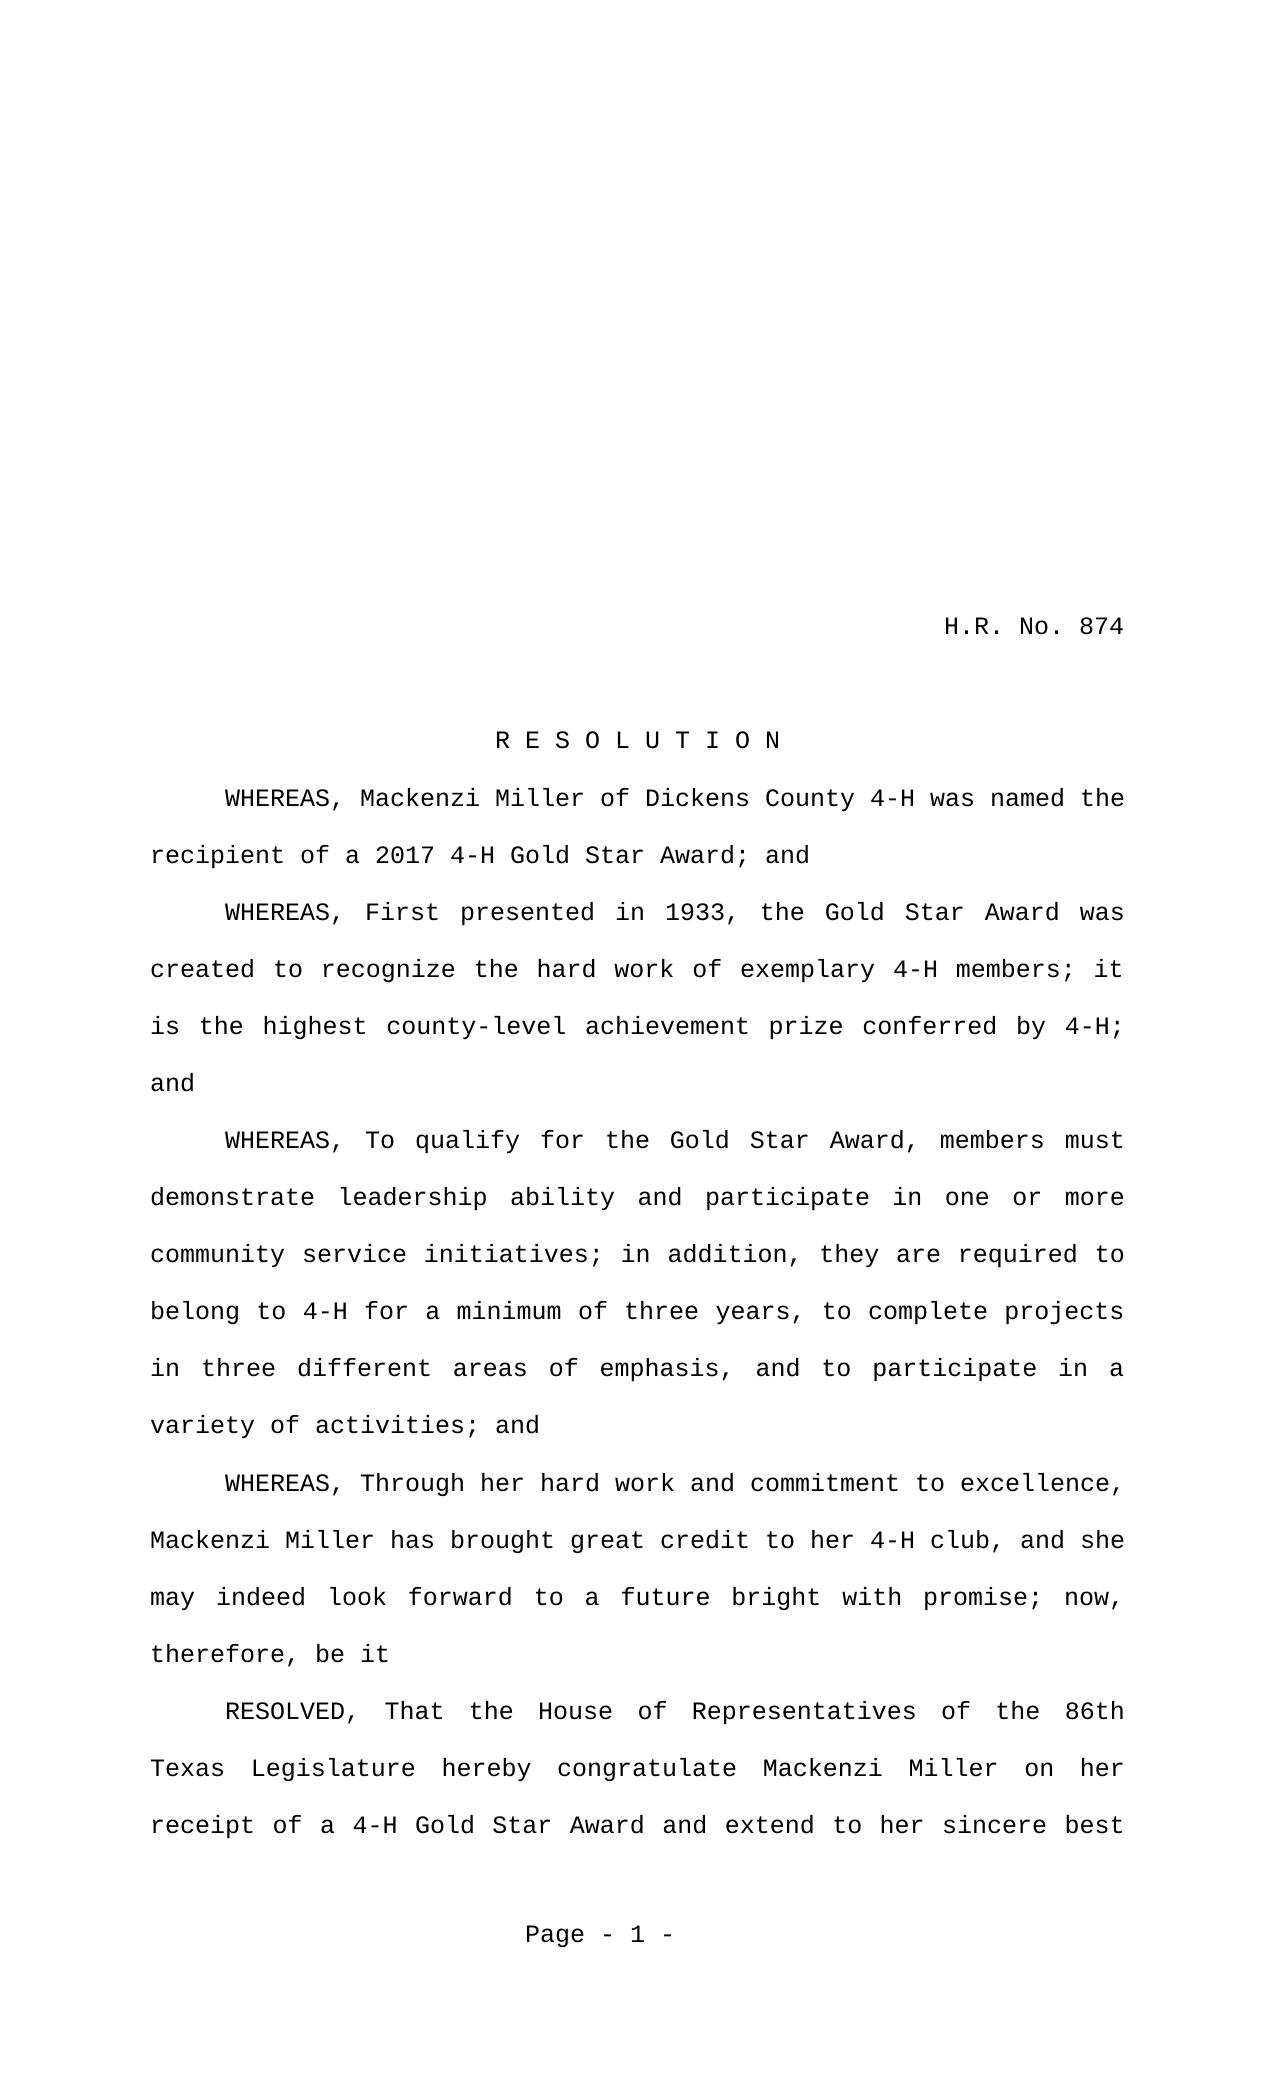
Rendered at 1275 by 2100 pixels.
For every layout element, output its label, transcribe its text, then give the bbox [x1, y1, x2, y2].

text WHEREAS, Mackenzi Miller of Dickens County 4-H was named the recipient of a 2017 4-H Gold Star Award; and [150, 785, 1125, 871]
text H.R. No. 874 [150, 614, 1125, 642]
text WHEREAS, To qualify for the Gold Star Award, members must demonstrate leadership ability and participate in one or more community service initiatives; in addition, they are required to belong to 4-H for a minimum of three years, to complete projects in three different areas of emphasis, and to participate in a variety of activities; and [150, 1127, 1125, 1441]
text WHEREAS, First presented in 1933, the Gold Star Award was created to recognize the hard work of exemplary 4-H members; it is the highest county-level achievement prize conferred by 4-H; and [150, 899, 1125, 1099]
text WHEREAS, Through her hard work and commitment to excellence, Mackenzi Miller has brought great credit to her 4-H club, and she may indeed look forward to a future bright with promise; now, therefore, be it [150, 1470, 1125, 1670]
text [150, 1698, 1125, 1841]
text R E S O L U T I O N [150, 728, 1125, 756]
